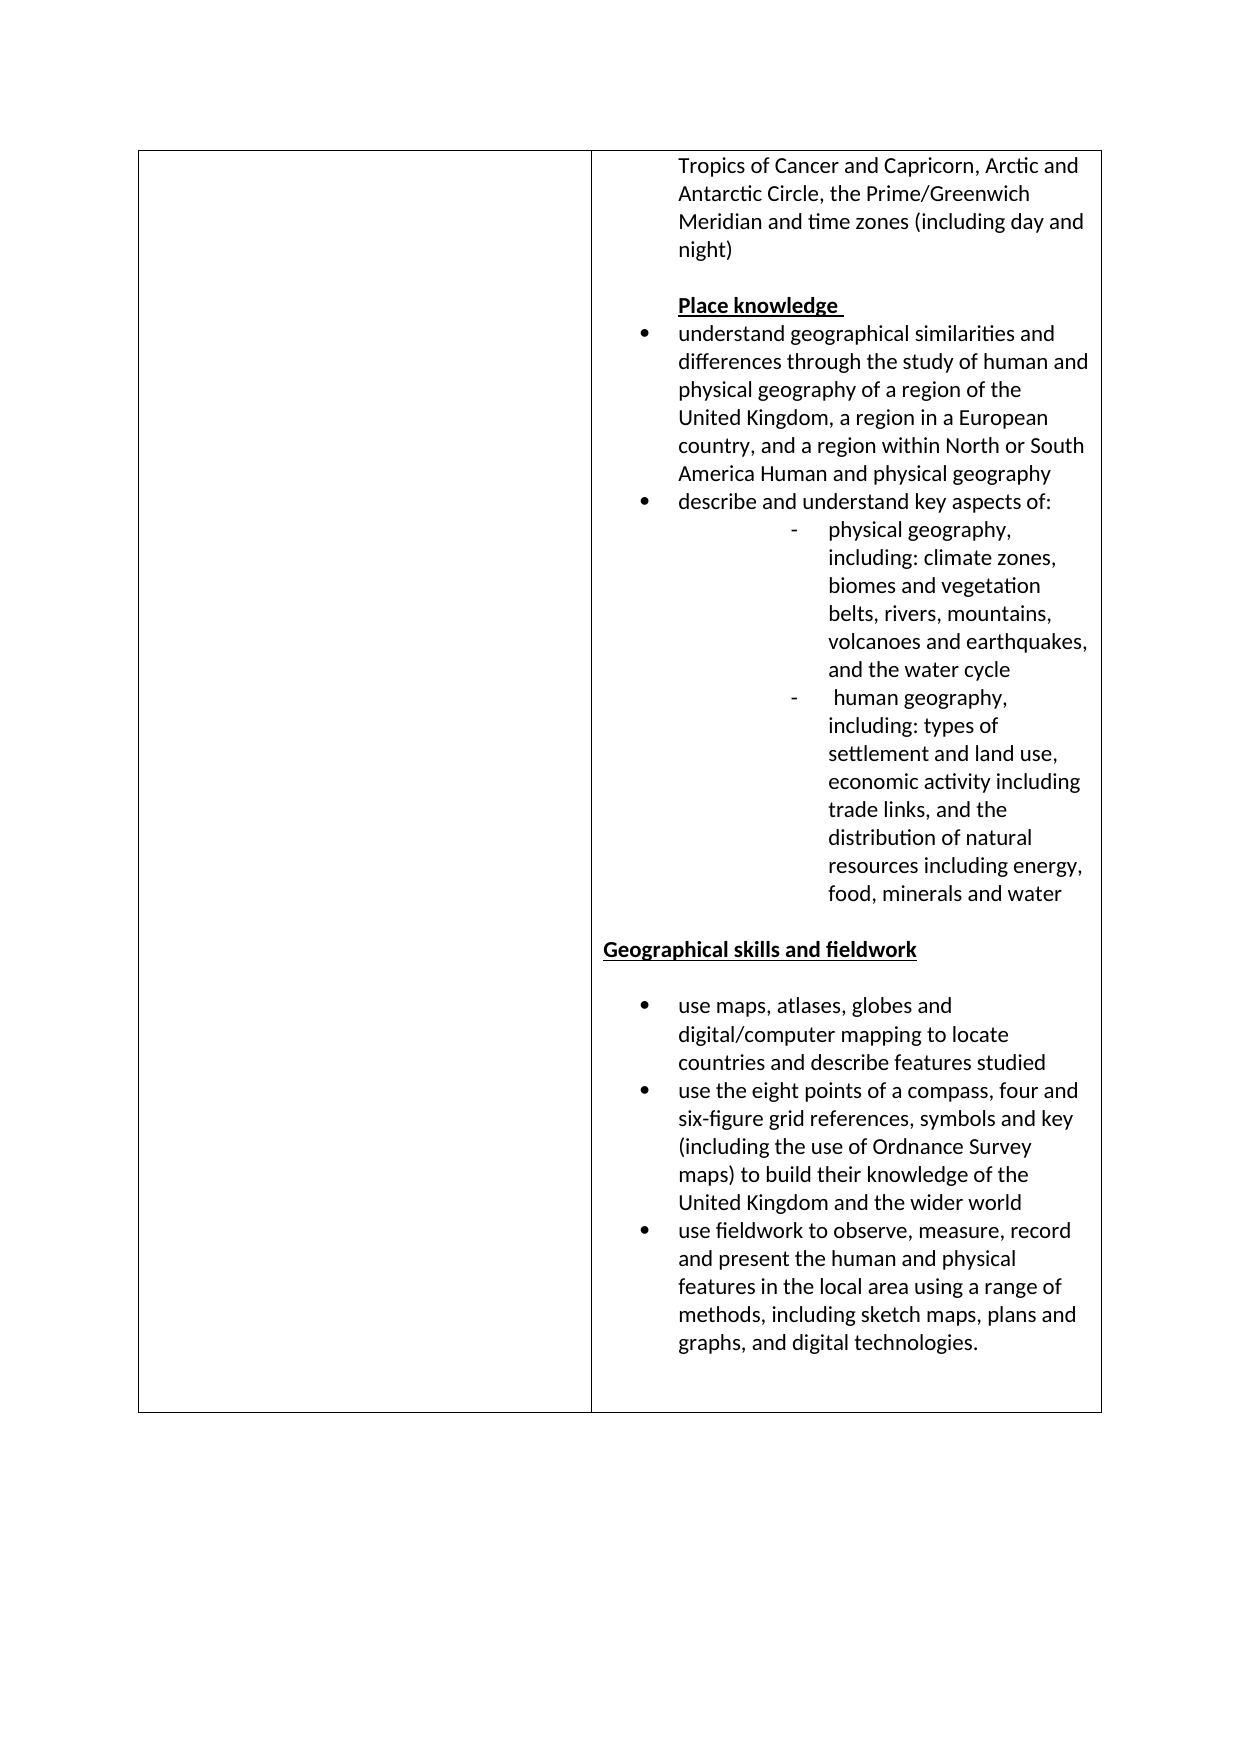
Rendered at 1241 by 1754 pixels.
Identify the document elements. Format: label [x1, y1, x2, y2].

table_header [139, 151, 591, 1412]
table_header [592, 151, 1101, 1412]
